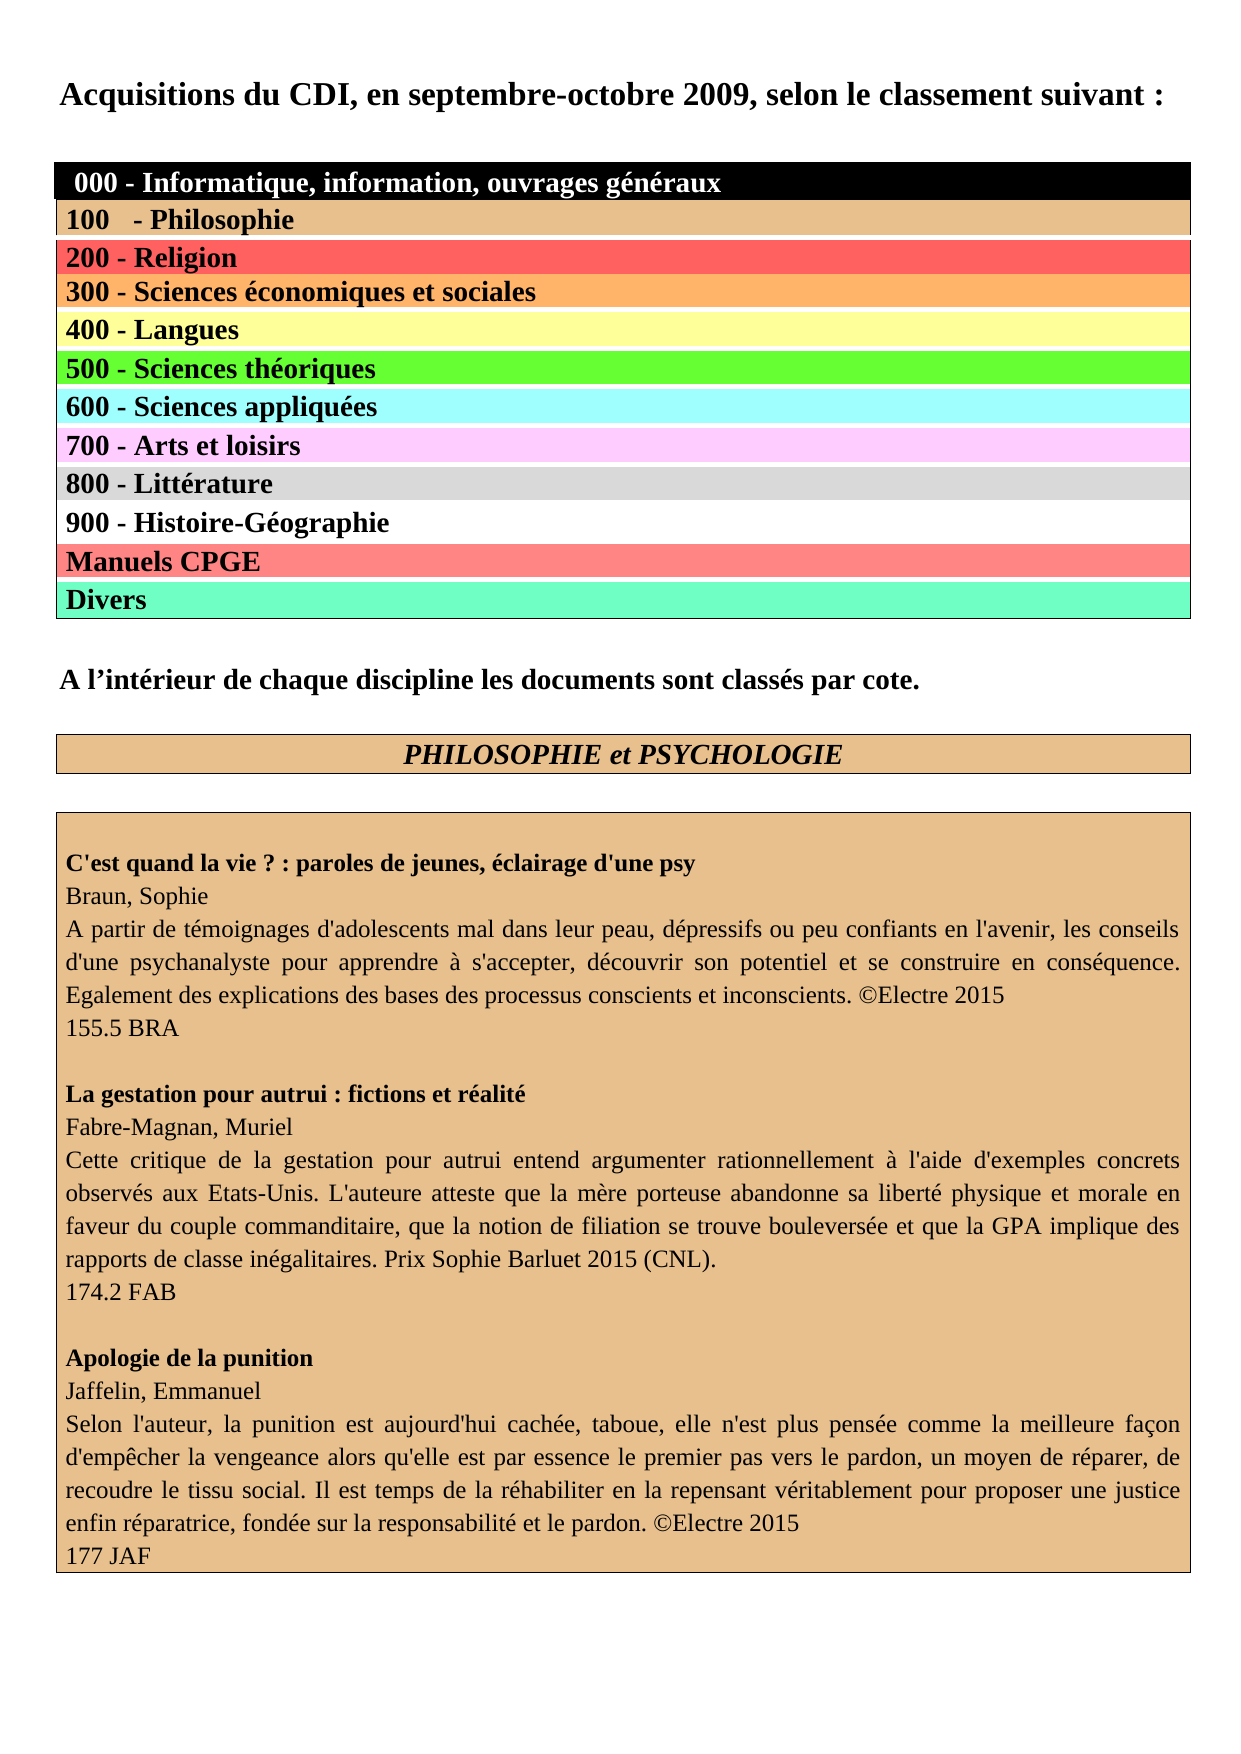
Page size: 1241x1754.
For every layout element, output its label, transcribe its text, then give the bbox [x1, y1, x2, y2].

text 500 - Sciences théoriques [57, 351, 1190, 384]
text Braun, Sophie [57, 878, 1190, 910]
text Selon l'auteur, la punition est aujourd'hui cachée, taboue, elle n'est plus pensée comme la meilleure façon d'empêcher la vengeance alors qu'elle est par essence le premier pas vers le pardon, un moyen de réparer, de recoudre le tissu social. Il est temps de la réhabiliter en la repensant véritablement pour proposer une justice enfin réparatrice, fondée sur la responsabilité et le pardon. ©Electre 2015 [57, 1406, 1190, 1537]
text C'est quand la vie ? : paroles de jeunes, éclairage d'une psy [57, 845, 1190, 877]
text 400 - Langues [57, 312, 1190, 346]
text 155.5 BRA [57, 1010, 1190, 1042]
text Jaffelin, Emmanuel [57, 1373, 1190, 1405]
text 800 - Littérature [57, 467, 1190, 500]
text 300 - Sciences économiques et sociales [57, 274, 1190, 307]
list - Philosophie [57, 200, 1190, 235]
text 000 - Informatique, information, ouvrages généraux [55, 163, 1190, 199]
text Divers [57, 582, 1190, 618]
text Fabre-Magnan, Muriel [57, 1109, 1190, 1141]
text 174.2 FAB [57, 1274, 1190, 1306]
text 177 JAF [57, 1538, 1190, 1572]
text Apologie de la punition [57, 1340, 1190, 1372]
text PHILOSOPHIE et PSYCHOLOGIE [57, 735, 1190, 773]
text Acquisitions du CDI, en septembre-octobre 2009, selon le classement suivant : [59, 74, 1181, 112]
text 600 - Sciences appliquées [57, 389, 1190, 423]
text 700 - Arts et loisirs [57, 428, 1190, 462]
text La gestation pour autrui : fictions et réalité [57, 1076, 1190, 1108]
text Manuels CPGE [57, 544, 1190, 577]
text A partir de témoignages d'adolescents mal dans leur peau, dépressifs ou peu confiants en l'avenir, les conseils d'une psychanalyste pour apprendre à s'accepter, découvrir son potentiel et se construire en conséquence. Egalement des explications des bases des processus conscients et inconscients. ©Electre 2015 [57, 911, 1190, 1009]
text 900 - Histoire-Géographie [57, 505, 1190, 539]
text 200 - Religion [57, 240, 1190, 274]
text A l’intérieur de chaque discipline les documents sont classés par cote. [59, 662, 1181, 696]
text Cette critique de la gestation pour autrui entend argumenter rationnellement à l'aide d'exemples concrets observés aux Etats-Unis. L'auteure atteste que la mère porteuse abandonne sa liberté physique et morale en faveur du couple commanditaire, que la notion de filiation se trouve bouleversée et que la GPA implique des rapports de classe inégalitaires. Prix Sophie Barluet 2015 (CNL). [57, 1142, 1190, 1273]
